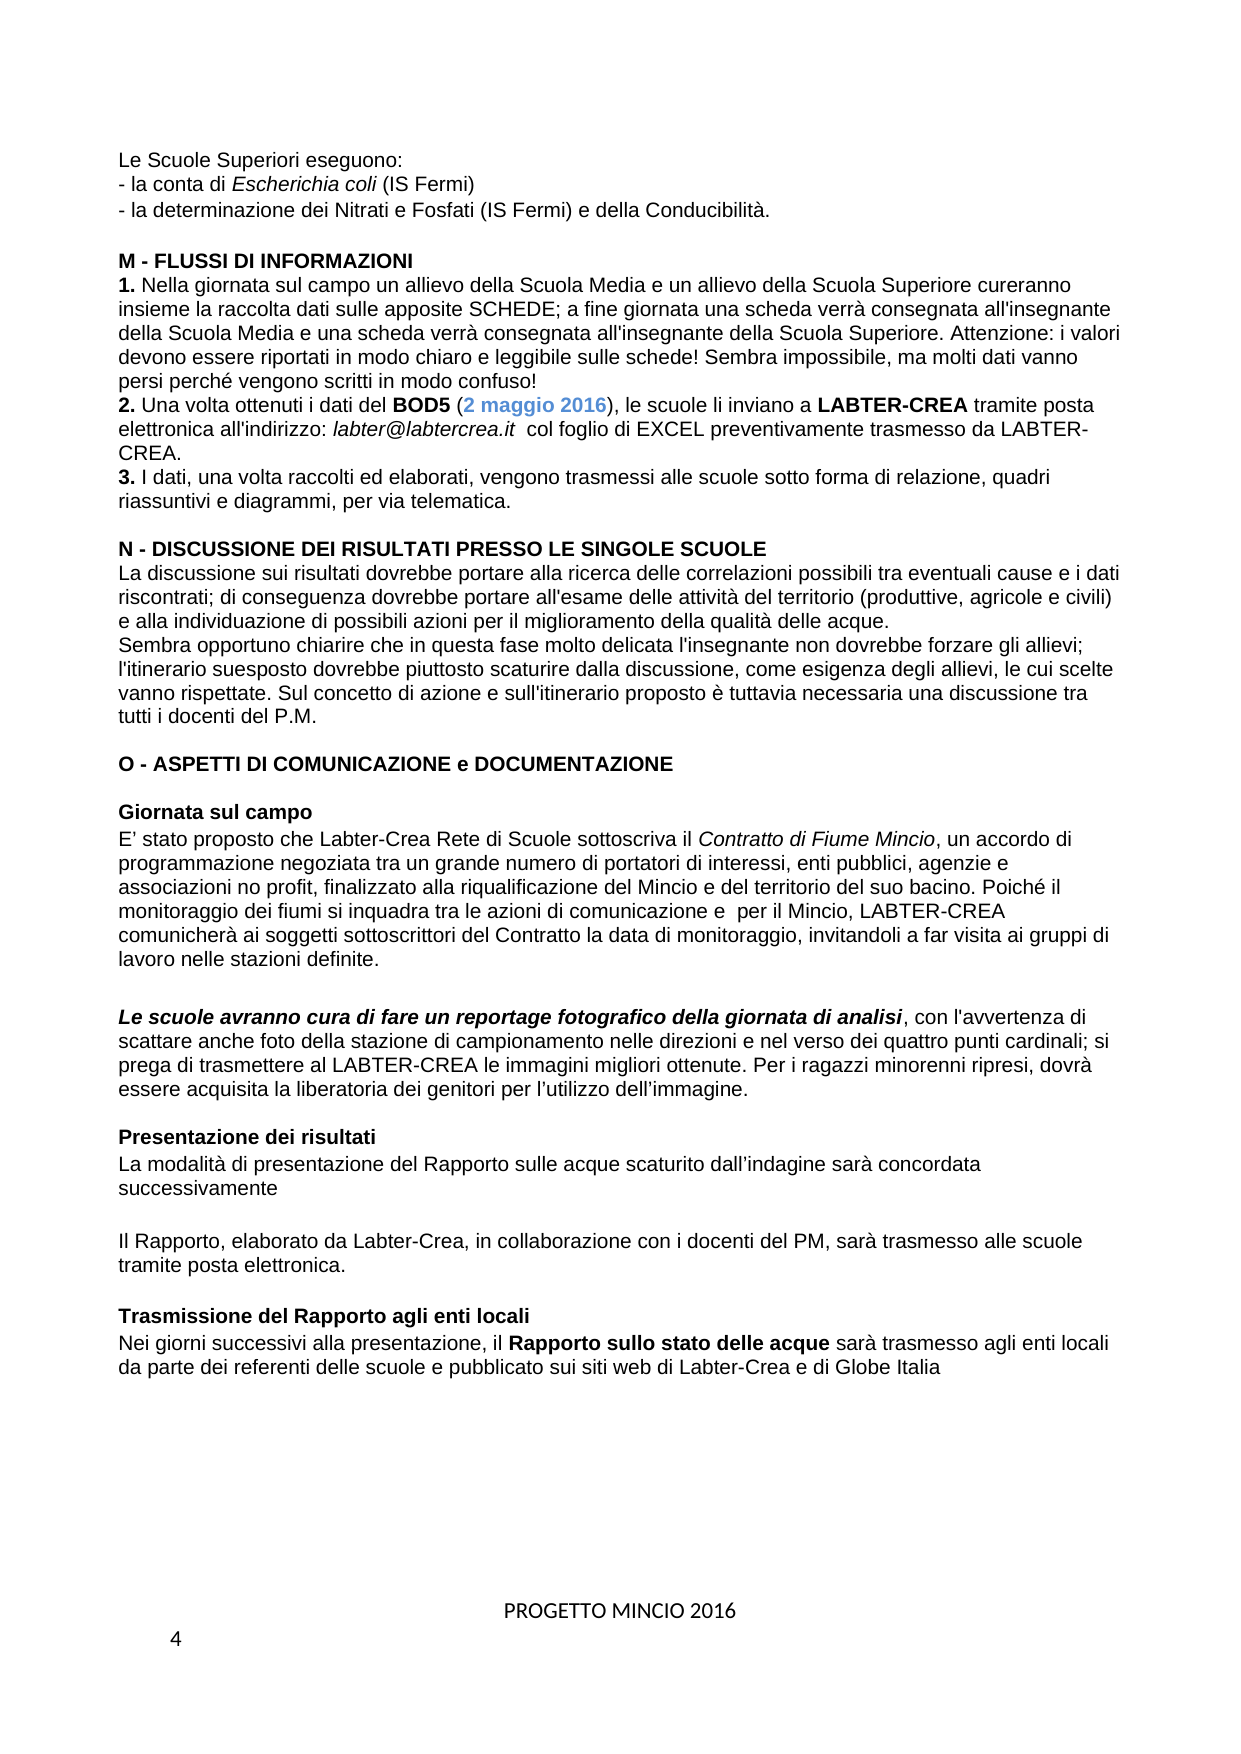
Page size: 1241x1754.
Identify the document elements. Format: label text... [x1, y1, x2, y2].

text La modalità di presentazione del Rapporto sulle acque scaturito dall’indagine sarà concordata successivamente [118, 1152, 1122, 1199]
text Il Rapporto, elaborato da Labter-Crea, in collaborazione con i docenti del PM, sarà trasmesso alle scuole tramite posta elettronica. [118, 1229, 1122, 1277]
text Sembra opportuno chiarire che in questa fase molto delicata l'insegnante non dovrebbe forzare gli allievi; l'itinerario suesposto dovrebbe piuttosto scaturire dalla discussione, come esigenza degli allievi, le cui scelte vanno rispettate. Sul concetto di azione e sull'itinerario proposto è tuttavia necessaria una discussione tra tutti i docenti del P.M. [118, 632, 1122, 728]
text M - FLUSSI DI INFORMAZIONI [118, 249, 1122, 273]
text Trasmissione del Rapporto agli enti locali [118, 1304, 1122, 1328]
text - la determinazione dei Nitrati e Fosfati (IS Fermi) e della Conducibilità. [118, 198, 1122, 222]
text Presentazione dei risultati [118, 1125, 1122, 1149]
text Le Scuole Superiori eseguono: [118, 148, 1122, 172]
text Le scuole avranno cura di fare un reportage fotografico della giornata di analisi, con l'avvertenza di scattare anche foto della stazione di campionamento nelle direzioni e nel verso dei quattro punti cardinali; si prega di trasmettere al LABTER-CREA le immagini migliori ottenute. Per i ragazzi minorenni ripresi, dovrà essere acquisita la liberatoria dei genitori per l’utilizzo dell’immagine. [118, 1005, 1122, 1101]
text La discussione sui risultati dovrebbe portare alla ricerca delle correlazioni possibili tra eventuali cause e i dati riscontrati; di conseguenza dovrebbe portare all'esame delle attività del territorio (produttive, agricole e civili) e alla individuazione di possibili azioni per il miglioramento della qualità delle acque. [118, 561, 1122, 632]
text E’ stato proposto che Labter-Crea Rete di Scuole sottoscriva il Contratto di Fiume Mincio, un accordo di programmazione negoziata tra un grande numero di portatori di interessi, enti pubblici, agenzie e associazioni no profit, finalizzato alla riqualificazione del Mincio e del territorio del suo bacino. Poiché il monitoraggio dei fiumi si inquadra tra le azioni di comunicazione e per il Mincio, LABTER-CREA comunicherà ai soggetti sottoscrittori del Contratto la data di monitoraggio, invitandoli a far visita ai gruppi di lavoro nelle stazioni definite. [118, 827, 1122, 971]
text 2. Una volta ottenuti i dati del BOD5 (2 maggio 2016), le scuole li inviano a LABTER-CREA tramite posta elettronica all'indirizzo: labter@labtercrea.it col foglio di EXCEL preventivamente trasmesso da LABTER-CREA. [118, 393, 1122, 465]
text 3. I dati, una volta raccolti ed elaborati, vengono trasmessi alle scuole sotto forma di relazione, quadri riassuntivi e diagrammi, per via telematica. [118, 465, 1122, 513]
text 1. Nella giornata sul campo un allievo della Scuola Media e un allievo della Scuola Superiore cureranno insieme la raccolta dati sulle apposite SCHEDE; a fine giornata una scheda verrà consegnata all'insegnante della Scuola Media e una scheda verrà consegnata all'insegnante della Scuola Superiore. Attenzione: i valori devono essere riportati in modo chiaro e leggibile sulle schede! Sembra impossibile, ma molti dati vanno persi perché vengono scritti in modo confuso! [118, 273, 1122, 393]
text Giornata sul campo [118, 776, 1122, 824]
text - la conta di Escherichia coli (IS Fermi) [118, 172, 1122, 196]
text Nei giorni successivi alla presentazione, il Rapporto sullo stato delle acque sarà trasmesso agli enti locali da parte dei referenti delle scuole e pubblicato sui siti web di Labter-Crea e di Globe Italia [118, 1331, 1122, 1378]
text O - ASPETTI DI COMUNICAZIONE e DOCUMENTAZIONE [118, 752, 1122, 776]
text N - DISCUSSIONE DEI RISULTATI PRESSO LE SINGOLE SCUOLE [118, 537, 1122, 561]
